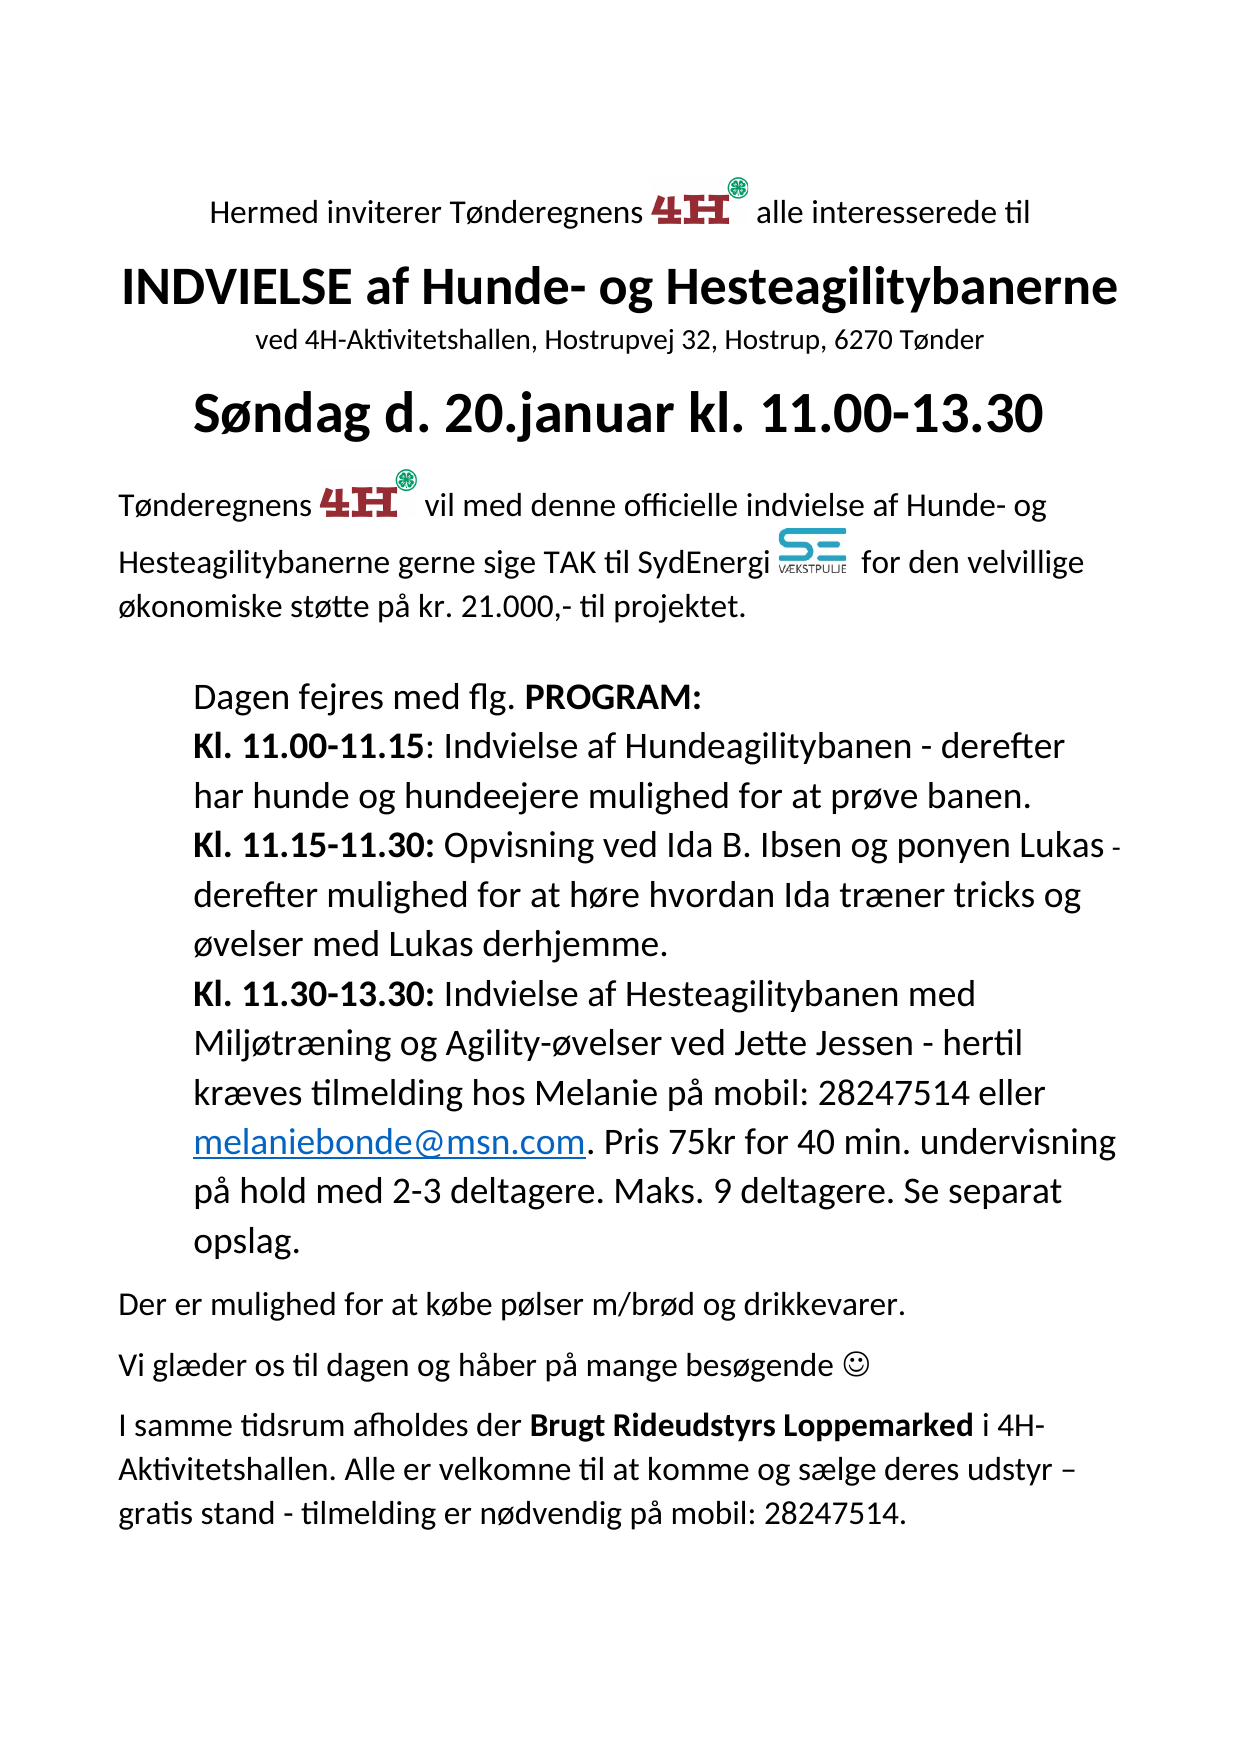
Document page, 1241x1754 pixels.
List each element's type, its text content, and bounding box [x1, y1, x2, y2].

text I samme tidsrum afholdes der Brugt Rideudstyrs Loppemarked i 4H-Aktivitetshallen. Alle er velkomne til at komme og sælge deres udstyr – gratis stand - tilmelding er nødvendig på mobil: 28247514. [118, 1404, 1122, 1533]
text Hermed inviterer Tønderegnens alle interesserede til [118, 177, 1122, 232]
picture [651, 177, 749, 224]
text INDVIELSE af Hunde- og Hesteagilitybanerne ved 4H-Aktivitetshallen, Hostrupvej 32, Hostrup, 6270 Tønder [118, 252, 1122, 357]
list Kl. 11.15-11.30: Opvisning ved Ida B. Ibsen og ponyen Lukas - derefter mulighed for at høre hvordan Ida træner tricks og øvelser med Lukas derhjemme. [193, 821, 1122, 966]
text Vi glæder os til dagen og håber på mange besøgende [118, 1344, 1122, 1384]
picture [778, 528, 847, 573]
text Der er mulighed for at købe pølser m/brød og drikkevarer. [118, 1283, 1122, 1324]
text Tønderegnens vil med denne officielle indvielse af Hunde- og Hesteagilitybanerne gerne sige TAK til SydEnergi for den velvillige økonomiske støtte på kr. 21.000,- til projektet. [118, 470, 1122, 625]
picture [319, 469, 417, 517]
list Kl. 11.30-13.30: Indvielse af Hesteagilitybanen med Miljøtræning og Agility-øvelser ved Jette Jessen - hertil kræves tilmelding hos Melanie på mobil: 28247514 eller melaniebonde@msn.com. Pris 75kr for 40 min. undervisning på hold med 2-3 deltagere. Maks. 9 deltagere. Se separat opslag. [193, 969, 1122, 1263]
list Kl. 11.00-11.15: Indvielse af Hundeagilitybanen - derefter har hunde og hundeejere mulighed for at prøve banen. [193, 722, 1122, 817]
list Søndag d. 20.januar kl. 11.00-13.30 [193, 376, 1122, 447]
list Dagen fejres med flg. PROGRAM: [193, 673, 1122, 718]
